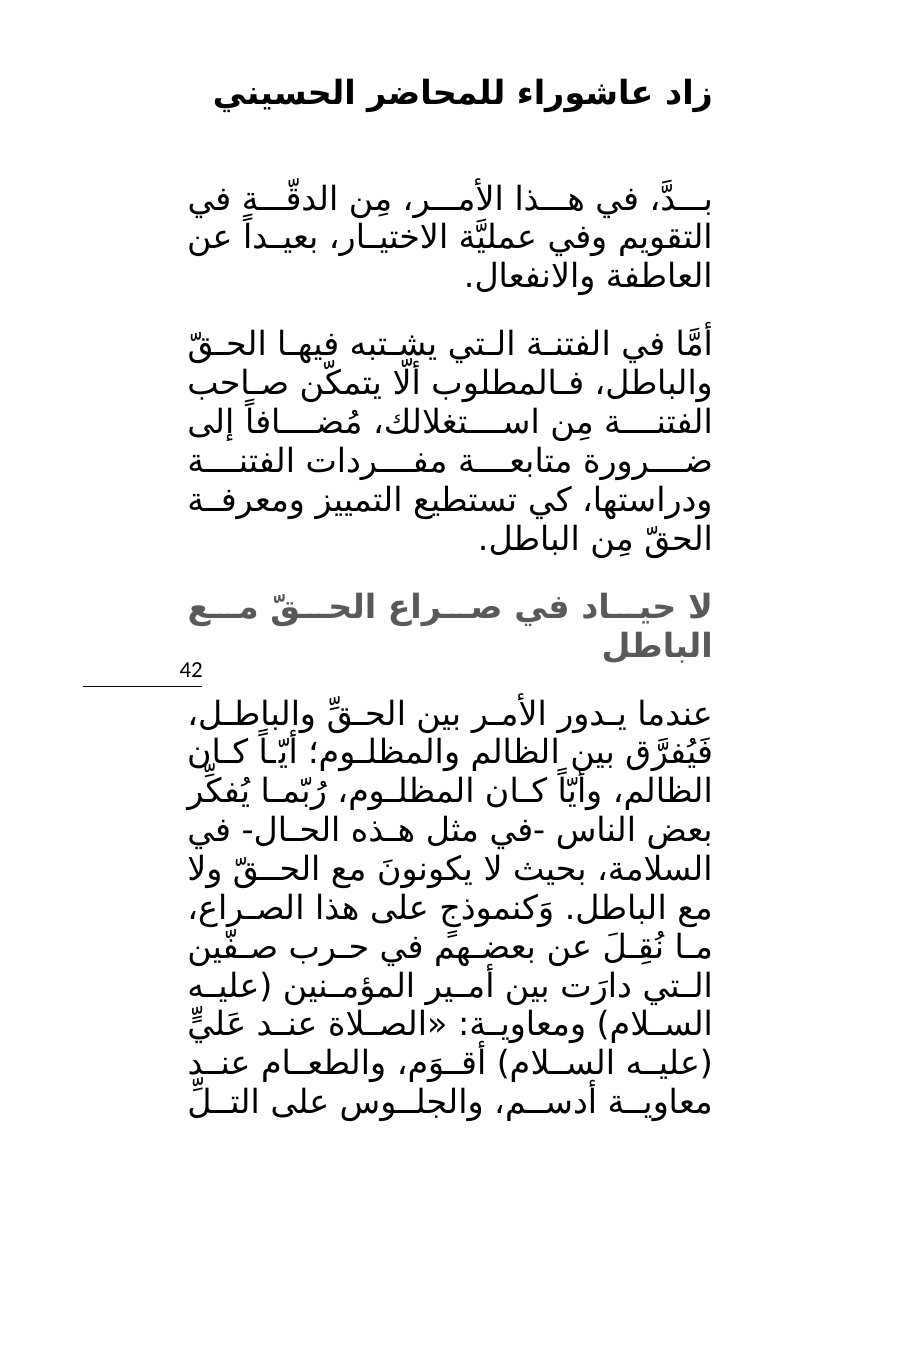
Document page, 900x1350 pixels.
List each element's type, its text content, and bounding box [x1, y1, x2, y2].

text بدَّ، في هذا الأمر، مِن الدقّة في التقويم وفي عمليَّة الاختيار، بعيداً عن العاطفة والانفعال. [187, 179, 713, 296]
text لا حياد في صراع الحقّ مع الباطل [187, 587, 713, 665]
text أمَّا في الفتنة التي يشتبه فيها الحقّ والباطل، فالمطلوب ألّا يتمكّن صاحب الفتنة مِن استغلالك، مُضافاً إلى ضرورة متابعة مفردات الفتنة ودراستها، كي تستطيع التمييز ومعرفة الحقّ مِن الباطل. [187, 325, 713, 558]
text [187, 694, 713, 1121]
